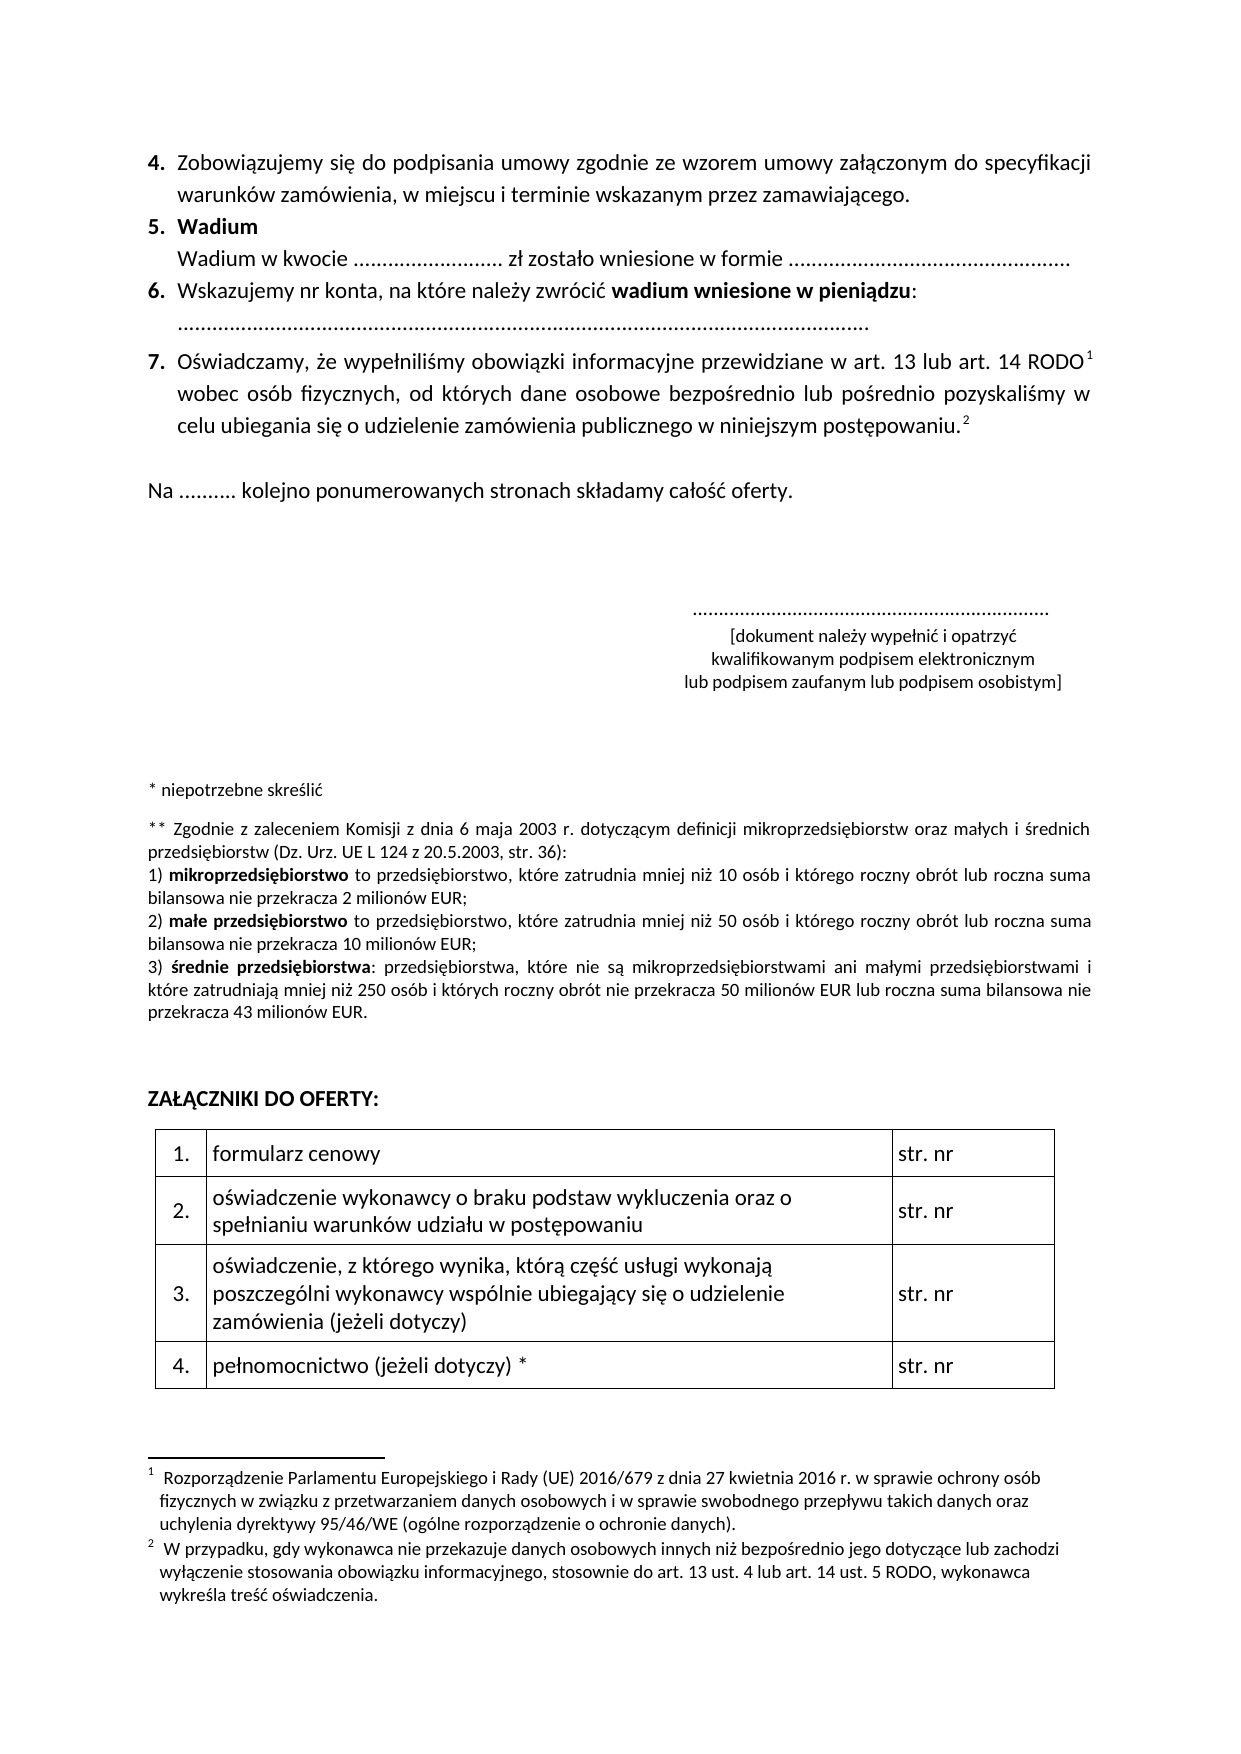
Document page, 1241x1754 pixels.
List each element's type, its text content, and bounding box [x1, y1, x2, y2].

table_cell pełnomocnictwo (jeżeli dotyczy) * [207, 1342, 892, 1388]
table_header formularz cenowy [207, 1130, 892, 1176]
text 3) średnie przedsiębiorstwa: przedsiębiorstwa, które nie są mikroprzedsiębiorstwami ani małymi przedsiębiorstwami i które zatrudniają mniej niż 250 osób i których roczny obrót nie przekracza 50 milionów EUR lub roczna suma bilansowa nie przekracza 43 milionów EUR. [148, 955, 1093, 1024]
text .................................................................... [649, 595, 1093, 621]
text Na .......... kolejno ponumerowanych stronach składamy całość oferty. [148, 476, 1093, 504]
text 2) małe przedsiębiorstwo to przedsiębiorstwo, które zatrudnia mniej niż 50 osób i którego roczny obrót lub roczna suma bilansowa nie przekracza 10 milionów EUR; [148, 909, 1093, 955]
table_cell [156, 1177, 206, 1244]
list Wadium [148, 212, 1093, 240]
text ........................................................................................................................ [177, 308, 1093, 337]
text Wadium w kwocie .......................... zł zostało wniesione w formie ................................................. [177, 244, 1093, 272]
text 1) mikroprzedsiębiorstwo to przedsiębiorstwo, które zatrudnia mniej niż 10 osób i którego roczny obrót lub roczna suma bilansowa nie przekracza 2 milionów EUR; [148, 863, 1093, 909]
text ** Zgodnie z zaleceniem Komisji z dnia 6 maja 2003 r. dotyczącym definicji mikroprzedsiębiorstw oraz małych i średnich przedsiębiorstw (Dz. Urz. UE L 124 z 20.5.2003, str. 36): [148, 817, 1093, 863]
list Zobowiązujemy się do podpisania umowy zgodnie ze wzorem umowy załączonym do specyfikacji warunków zamówienia, w miejscu i terminie wskazanym przez zamawiającego. [148, 148, 1093, 208]
list Wskazujemy nr konta, na które należy zwrócić wadium wniesione w pieniądzu: [148, 276, 1093, 304]
list Oświadczamy, że wypełniliśmy obowiązki informacyjne przewidziane w art. 13 lub art. 14 RODO wobec osób fizycznych, od których dane osobowe bezpośrednio lub pośrednio pozyskaliśmy w celu ubiegania się o udzielenie zamówienia publicznego w niniejszym postępowaniu. [148, 347, 1093, 439]
text [dokument należy wypełnić i opatrzyć [654, 624, 1093, 647]
table_cell oświadczenie, z którego wynika, którą część usługi wykonają poszczególni wykonawcy wspólnie ubiegający się o udzielenie zamówienia (jeżeli dotyczy) [207, 1245, 892, 1341]
text lub podpisem zaufanym lub podpisem osobistym] [654, 670, 1093, 693]
table_header [156, 1130, 206, 1176]
text ZAŁĄCZNIKI DO OFERTY: [148, 1084, 1093, 1112]
text kwalifikowanym podpisem elektronicznym [654, 647, 1093, 670]
table_cell str. nr [893, 1342, 1054, 1388]
table_cell [156, 1245, 206, 1341]
table_cell oświadczenie wykonawcy o braku podstaw wykluczenia oraz o spełnianiu warunków udziału w postępowaniu [207, 1177, 892, 1244]
table_header str. nr [893, 1130, 1054, 1176]
table_cell str. nr [893, 1177, 1054, 1244]
table_cell [156, 1342, 206, 1388]
text * niepotrzebne skreślić [148, 778, 1093, 801]
table_cell str. nr [893, 1245, 1054, 1341]
